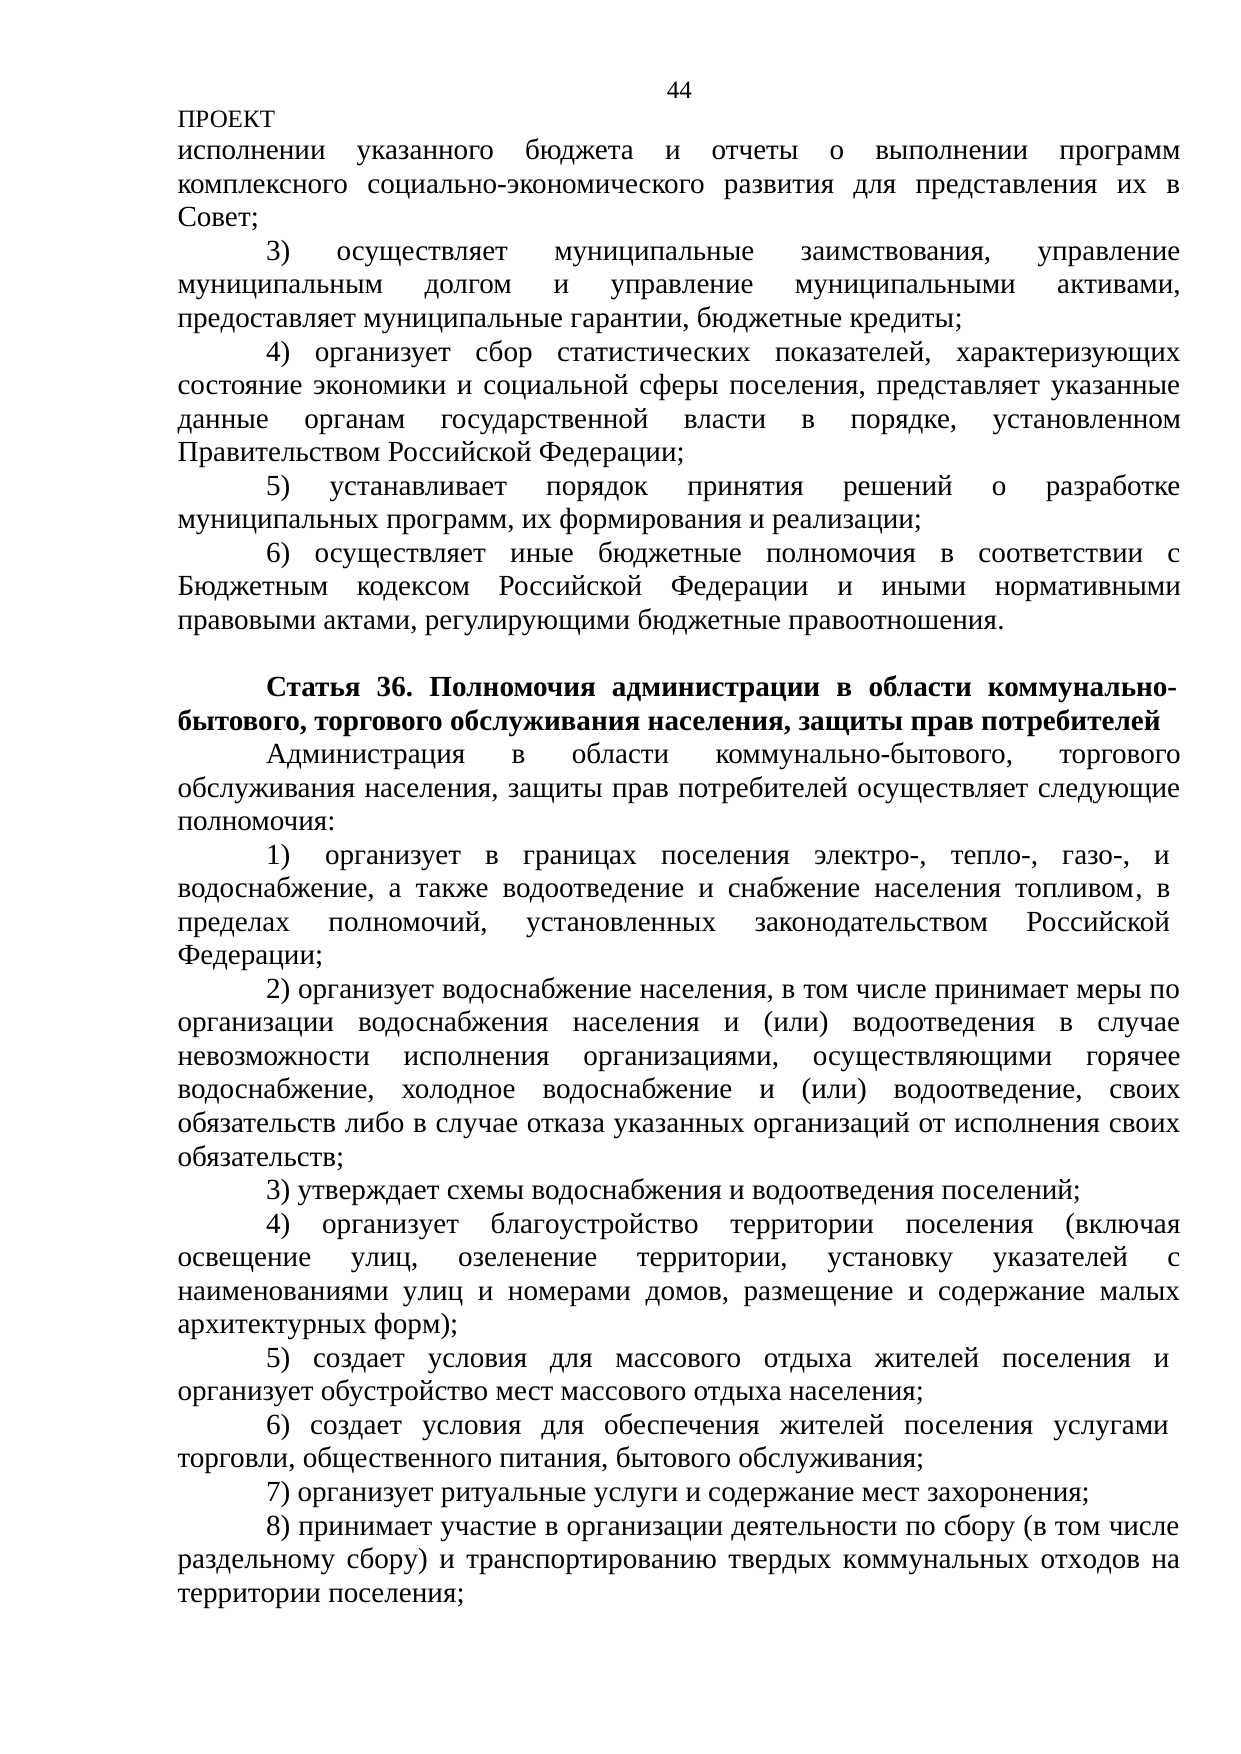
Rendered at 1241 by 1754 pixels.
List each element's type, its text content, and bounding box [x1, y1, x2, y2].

text 5) устанавливает порядок принятия решений о разработке муниципальных программ, их формирования и реализации; [177, 468, 1181, 535]
text 3) осуществляет муниципальные заимствования, управление муниципальным долгом и управление муниципальными активами, предоставляет муниципальные гарантии, бюджетные кредиты; [177, 233, 1181, 334]
text Статья 36. Полномочия администрации в области коммунально-бытового, торгового обслуживания населения, защиты прав потребителей [177, 669, 1178, 736]
list организует в границах поселения электро-, тепло-, газо-, и водоснабжение, а также водоотведение и снабжение населения топливом, в пределах полномочий, установленных законодательством Российской Федерации; [177, 837, 1170, 971]
text Администрация в области коммунально-бытового, торгового обслуживания населения, защиты прав потребителей осуществляет следующие полномочия: [177, 736, 1181, 837]
list 3) утверждает схемы водоснабжения и водоотведения поселений; [177, 1172, 1181, 1206]
text 6) создает условия для обеспечения жителей поселения услугами торговли, общественного питания, бытового обслуживания; [177, 1407, 1170, 1474]
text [177, 132, 1181, 233]
text 6) осуществляет иные бюджетные полномочия в соответствии с Бюджетным кодексом Российской Федерации и иными нормативными правовыми актами, регулирующими бюджетные правоотношения. [177, 535, 1181, 636]
text 7) организует ритуальные услуги и содержание мест захоронения; [177, 1474, 1170, 1508]
text 4) организует сбор статистических показателей, характеризующих состояние экономики и социальной сферы поселения, представляет указанные данные органам государственной власти в порядке, установленном Правительством Российской Федерации; [177, 334, 1181, 468]
text 5) создает условия для массового отдыха жителей поселения и организует обустройство мест массового отдыха населения; [177, 1340, 1170, 1407]
list 2) организует водоснабжение населения, в том числе принимает меры по организации водоснабжения населения и (или) водоотведения в случае невозможности исполнения организациями, осуществляющими горячее водоснабжение, холодное водоснабжение и (или) водоотведение, своих обязательств либо в случае отказа указанных организаций от исполнения своих обязательств; [177, 971, 1181, 1172]
text 8) принимает участие в организации деятельности по сбору (в том числе раздельному сбору) и транспортированию твердых коммунальных отходов на территории поселения; [177, 1508, 1181, 1608]
text 4) организует благоустройство территории поселения (включая освещение улиц, озеленение территории, установку указателей с наименованиями улиц и номерами домов, размещение и содержание малых архитектурных форм); [177, 1206, 1181, 1340]
